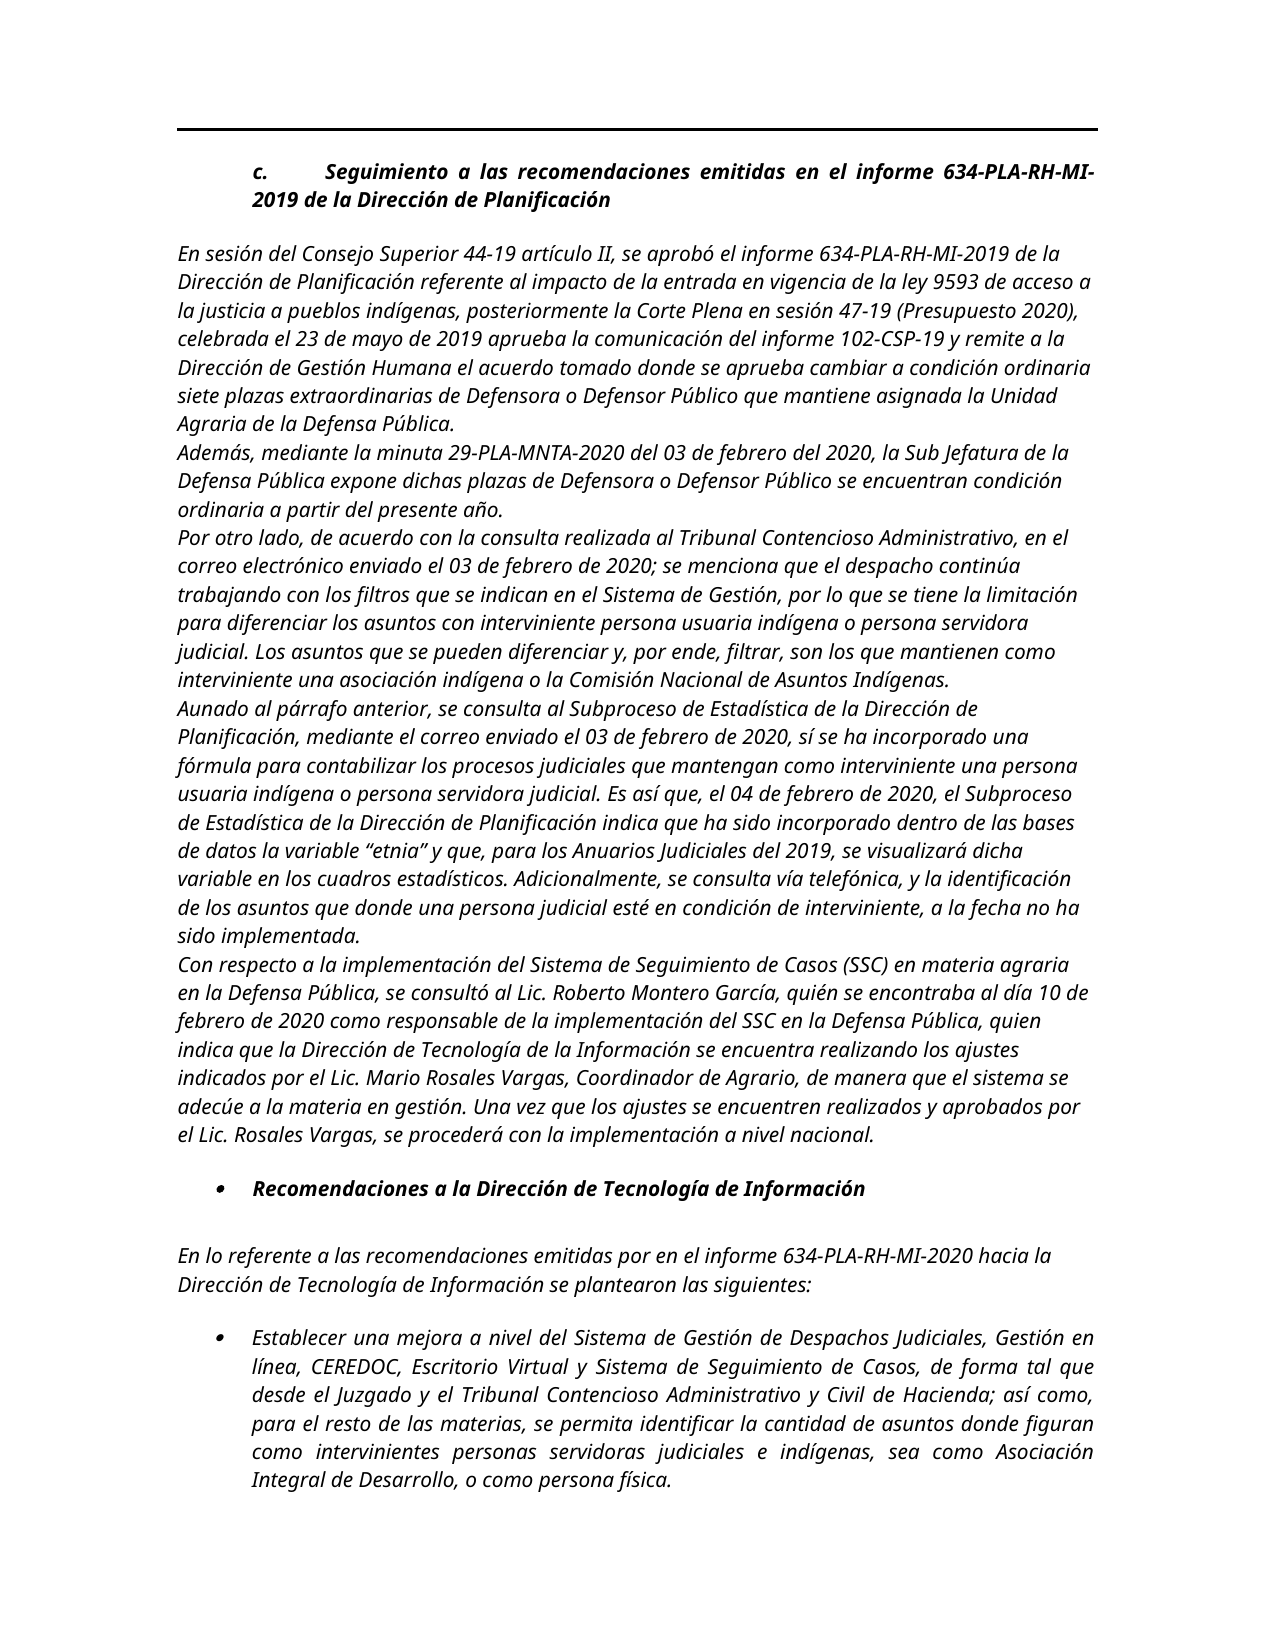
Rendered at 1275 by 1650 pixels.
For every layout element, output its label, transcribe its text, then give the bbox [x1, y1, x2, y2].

list Establecer una mejora a nivel del Sistema de Gestión de Despachos Judiciales, Gestión en línea, CEREDOC, Escritorio Virtual y Sistema de Seguimiento de Casos, de forma tal que desde el Juzgado y el Tribunal Contencioso Administrativo y Civil de Hacienda; así como, para el resto de las materias, se permita identificar la cantidad de asuntos donde figuran como intervinientes personas servidoras judiciales e indígenas, sea como Asociación Integral de Desarrollo, o como persona física. [214, 1323, 1098, 1494]
text Con respecto a la implementación del Sistema de Seguimiento de Casos (SSC) en materia agraria en la Defensa Pública, se consultó al Lic. Roberto Montero García, quién se encontraba al día 10 de febrero de 2020 como responsable de la implementación del SSC en la Defensa Pública, quien indica que la Dirección de Tecnología de la Información se encuentra realizando los ajustes indicados por el Lic. Mario Rosales Vargas, Coordinador de Agrario, de manera que el sistema se adecúe a la materia en gestión. Una vez que los ajustes se encuentren realizados y aprobados por el Lic. Rosales Vargas, se procederá con la implementación a nivel nacional. [177, 950, 1098, 1149]
list Recomendaciones a la Dirección de Tecnología de Información [215, 1174, 1098, 1202]
text En lo referente a las recomendaciones emitidas por en el informe 634-PLA-RH-MI-2020 hacia la Dirección de Tecnología de Información se plantearon las siguientes: [177, 1241, 1098, 1298]
subtitle Seguimiento a las recomendaciones emitidas en el informe 634-PLA-RH-MI-2019 de la Dirección de Planificación [252, 157, 1098, 214]
text Además, mediante la minuta 29-PLA-MNTA-2020 del 03 de febrero del 2020, la Sub Jefatura de la Defensa Pública expone dichas plazas de Defensora o Defensor Público se encuentran condición ordinaria a partir del presente año. [177, 438, 1098, 523]
text Por otro lado, de acuerdo con la consulta realizada al Tribunal Contencioso Administrativo, en el correo electrónico enviado el 03 de febrero de 2020; se menciona que el despacho continúa trabajando con los filtros que se indican en el Sistema de Gestión, por lo que se tiene la limitación para diferenciar los asuntos con interviniente persona usuaria indígena o persona servidora judicial. Los asuntos que se pueden diferenciar y, por ende, filtrar, son los que mantienen como interviniente una asociación indígena o la Comisión Nacional de Asuntos Indígenas. [177, 523, 1098, 694]
text Aunado al párrafo anterior, se consulta al Subproceso de Estadística de la Dirección de Planificación, mediante el correo enviado el 03 de febrero de 2020, sí se ha incorporado una fórmula para contabilizar los procesos judiciales que mantengan como interviniente una persona usuaria indígena o persona servidora judicial. Es así que, el 04 de febrero de 2020, el Subproceso de Estadística de la Dirección de Planificación indica que ha sido incorporado dentro de las bases de datos la variable “etnia” y que, para los Anuarios Judiciales del 2019, se visualizará dicha variable en los cuadros estadísticos. Adicionalmente, se consulta vía telefónica, y la identificación de los asuntos que donde una persona judicial esté en condición de interviniente, a la fecha no ha sido implementada. [177, 694, 1098, 950]
text En sesión del Consejo Superior 44-19 artículo II, se aprobó el informe 634-PLA-RH-MI-2019 de la Dirección de Planificación referente al impacto de la entrada en vigencia de la ley 9593 de acceso a la justicia a pueblos indígenas, posteriormente la Corte Plena en sesión 47-19 (Presupuesto 2020), celebrada el 23 de mayo de 2019 aprueba la comunicación del informe 102-CSP-19 y remite a la Dirección de Gestión Humana el acuerdo tomado donde se aprueba cambiar a condición ordinaria siete plazas extraordinarias de Defensora o Defensor Público que mantiene asignada la Unidad Agraria de la Defensa Pública. [177, 239, 1098, 438]
